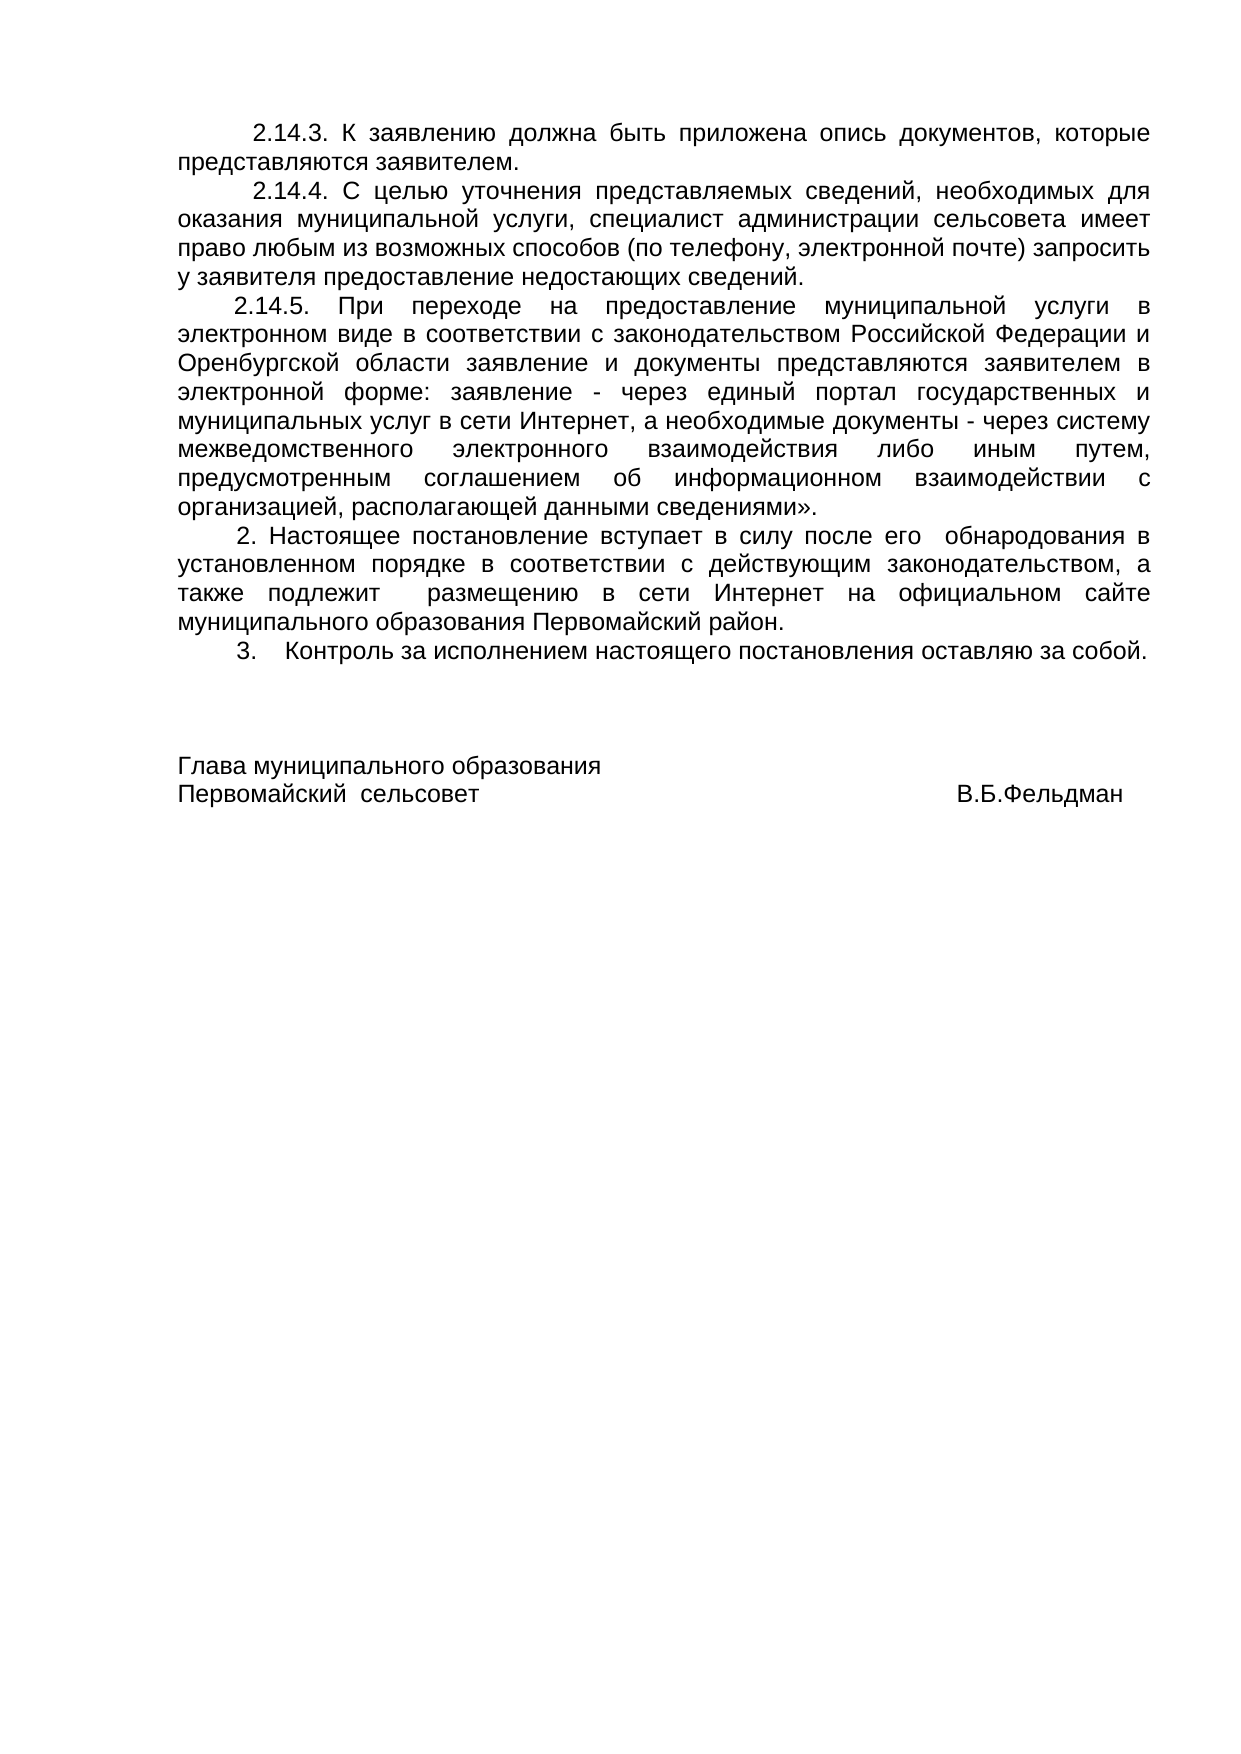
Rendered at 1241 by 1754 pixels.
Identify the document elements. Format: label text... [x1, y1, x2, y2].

text 2. Настоящее постановление вступает в силу после его обнародования в установленном порядке в соответствии с действующим законодательством, а также подлежит размещению в сети Интернет на официальном сайте муниципального образования Первомайский район. [177, 521, 1152, 636]
text 2.14.5. При переходе на предоставление муниципальной услуги в электронном виде в соответствии с законодательством Российской Федерации и Оренбургской области заявление и документы представляются заявителем в электронной форме: заявление - через единый портал государственных и муниципальных услуг в сети Интернет, а необходимые документы - через систему межведомственного электронного взаимодействия либо иным путем, предусмотренным соглашением об информационном взаимодействии с организацией, располагающей данными сведениями». [177, 291, 1152, 521]
text Глава муниципального образования [177, 751, 1152, 779]
text Первомайский сельсовет В.Б.Фельдман [177, 779, 1152, 808]
text 2.14.3. К заявлению должна быть приложена опись документов, которые представляются заявителем. [177, 118, 1152, 176]
text 2.14.4. С целью уточнения представляемых сведений, необходимых для оказания муниципальной услуги, специалист администрации сельсовета имеет право любым из возможных способов (по телефону, электронной почте) запросить у заявителя предоставление недостающих сведений. [177, 176, 1152, 291]
text 3. Контроль за исполнением настоящего постановления оставляю за собой. [177, 636, 1152, 664]
